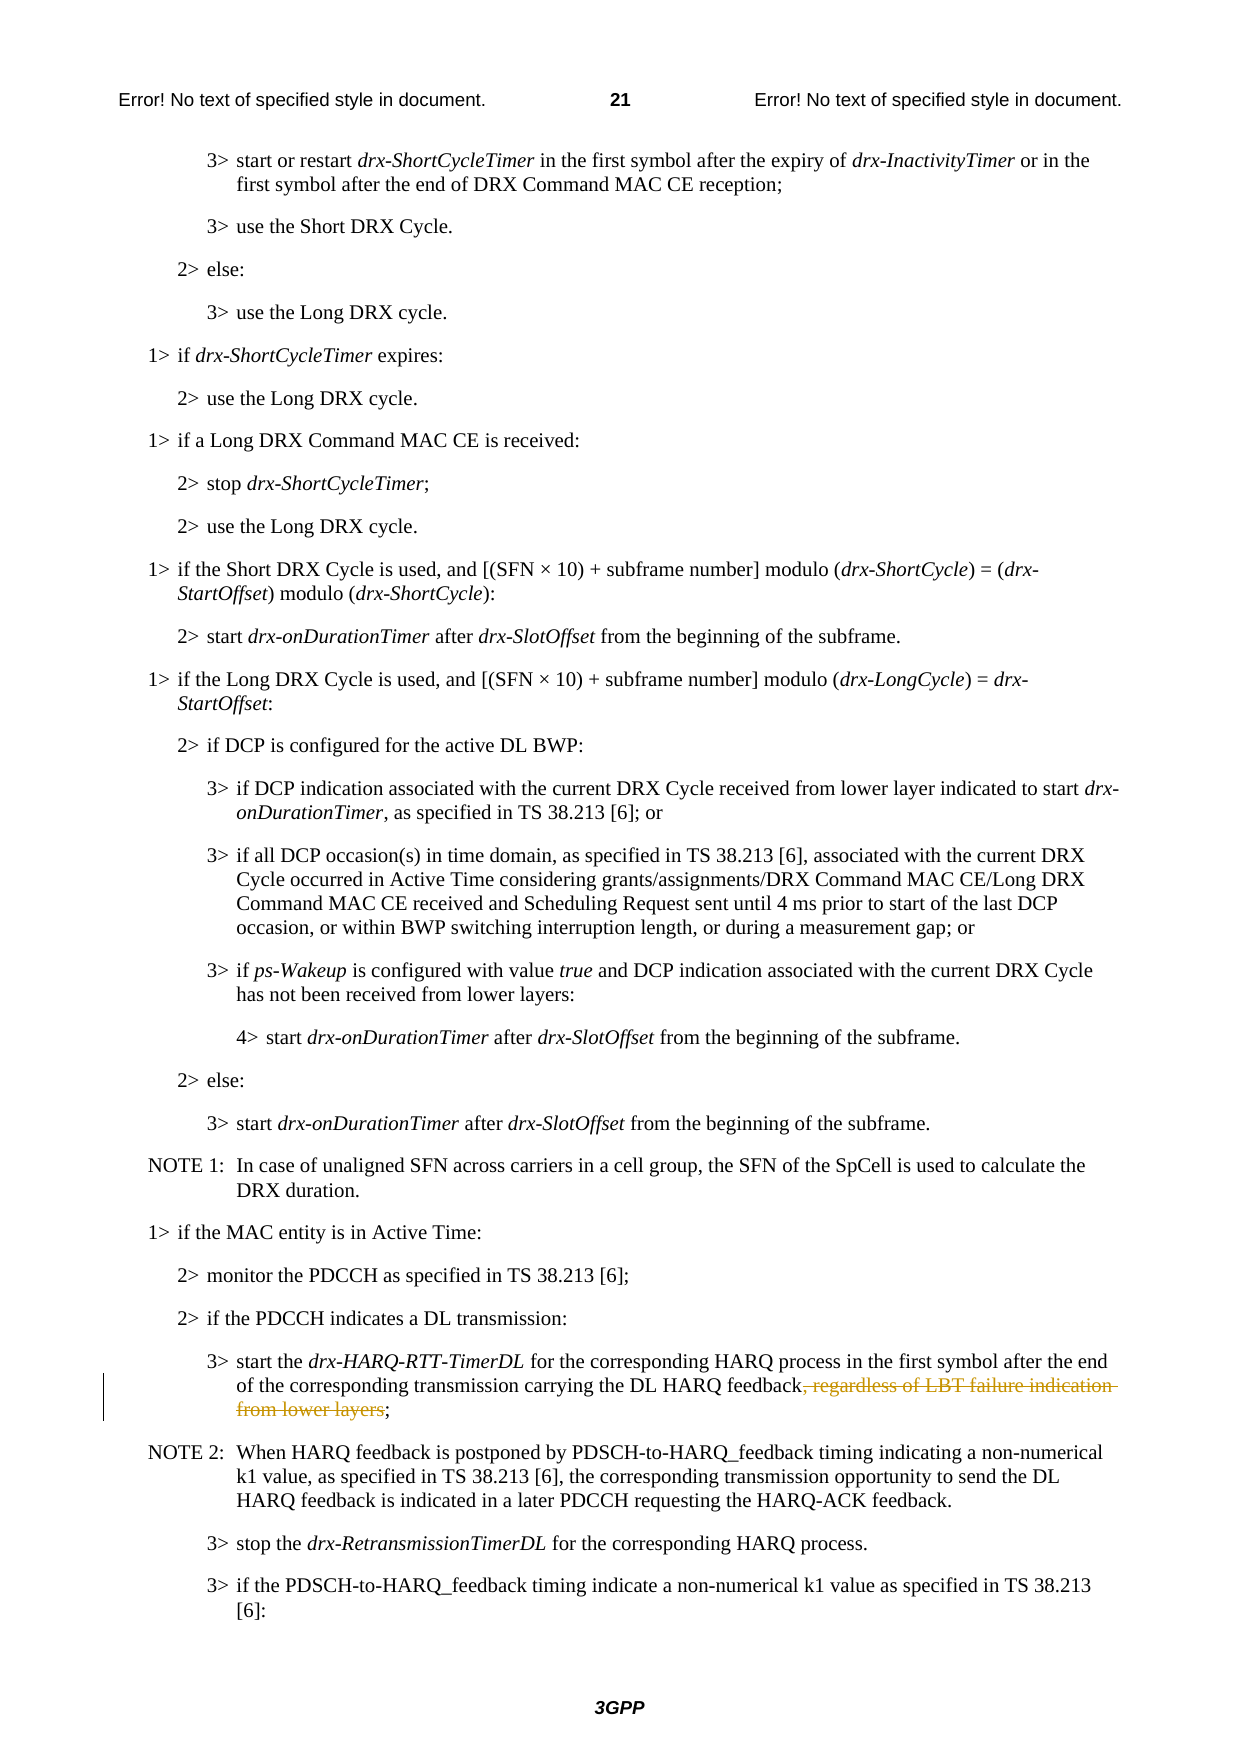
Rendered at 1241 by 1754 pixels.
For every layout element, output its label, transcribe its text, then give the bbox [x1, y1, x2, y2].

text 3> use the Short DRX Cycle. [207, 214, 1122, 238]
text 3> if DCP indication associated with the current DRX Cycle received from lower layer indicated to start drx-onDurationTimer, as specified in TS 38.213 [6]; or [207, 776, 1122, 824]
text 2> else: [177, 257, 1122, 281]
text 4> start drx-onDurationTimer after drx-SlotOffset from the beginning of the subframe. [236, 1025, 1122, 1049]
text 2> start drx-onDurationTimer after drx-SlotOffset from the beginning of the subframe. [177, 624, 1122, 648]
text NOTE 2: When HARQ feedback is postponed by PDSCH-to-HARQ_feedback timing indicating a non-numerical k1 value, as specified in TS 38.213 [6], the corresponding transmission opportunity to send the DL HARQ feedback is indicated in a later PDCCH requesting the HARQ-ACK feedback. [148, 1440, 1122, 1512]
text 2> use the Long DRX cycle. [177, 386, 1122, 410]
text 3> start or restart drx-ShortCycleTimer in the first symbol after the expiry of drx-InactivityTimer or in the first symbol after the end of DRX Command MAC CE reception; [207, 147, 1122, 196]
text 3> use the Long DRX cycle. [207, 300, 1122, 324]
text 3> if the PDSCH-to-HARQ_feedback timing indicate a non-numerical k1 value as specified in TS 38.213 [6]: [207, 1573, 1122, 1622]
text 2> stop drx-ShortCycleTimer; [177, 471, 1122, 495]
text 2> if DCP is configured for the active DL BWP: [177, 733, 1122, 757]
text NOTE 1: In case of unaligned SFN across carriers in a cell group, the SFN of the SpCell is used to calculate the DRX duration. [148, 1153, 1122, 1202]
text 1> if the Long DRX Cycle is used, and [(SFN × 10) + subframe number] modulo (drx-LongCycle) = drx-StartOffset: [148, 667, 1122, 715]
text 2> use the Long DRX cycle. [177, 514, 1122, 538]
text 3> stop the drx-RetransmissionTimerDL for the corresponding HARQ process. [207, 1531, 1122, 1555]
text 1> if the MAC entity is in Active Time: [148, 1220, 1122, 1244]
text 3> start the drx-HARQ-RTT-TimerDL for the corresponding HARQ process in the first symbol after the end of the corresponding transmission carrying the DL HARQ feedback; [207, 1349, 1122, 1421]
text 3> if all DCP occasion(s) in time domain, as specified in TS 38.213 [6], associated with the current DRX Cycle occurred in Active Time considering grants/assignments/DRX Command MAC CE/Long DRX Command MAC CE received and Scheduling Request sent until 4 ms prior to start of the last DCP occasion, or within BWP switching interruption length, or during a measurement gap; or [207, 843, 1122, 939]
text 2> if the PDCCH indicates a DL transmission: [177, 1306, 1122, 1330]
text 1> if drx-ShortCycleTimer expires: [148, 343, 1122, 367]
text 2> monitor the PDCCH as specified in TS 38.213 [6]; [177, 1263, 1122, 1287]
text 1> if the Short DRX Cycle is used, and [(SFN × 10) + subframe number] modulo (drx-ShortCycle) = (drx-StartOffset) modulo (drx-ShortCycle): [148, 557, 1122, 605]
text 1> if a Long DRX Command MAC CE is received: [148, 428, 1122, 452]
text 2> else: [177, 1068, 1122, 1092]
text 3> start drx-onDurationTimer after drx-SlotOffset from the beginning of the subframe. [207, 1111, 1122, 1135]
text 3> if ps-Wakeup is configured with value true and DCP indication associated with the current DRX Cycle has not been received from lower layers: [207, 958, 1122, 1006]
